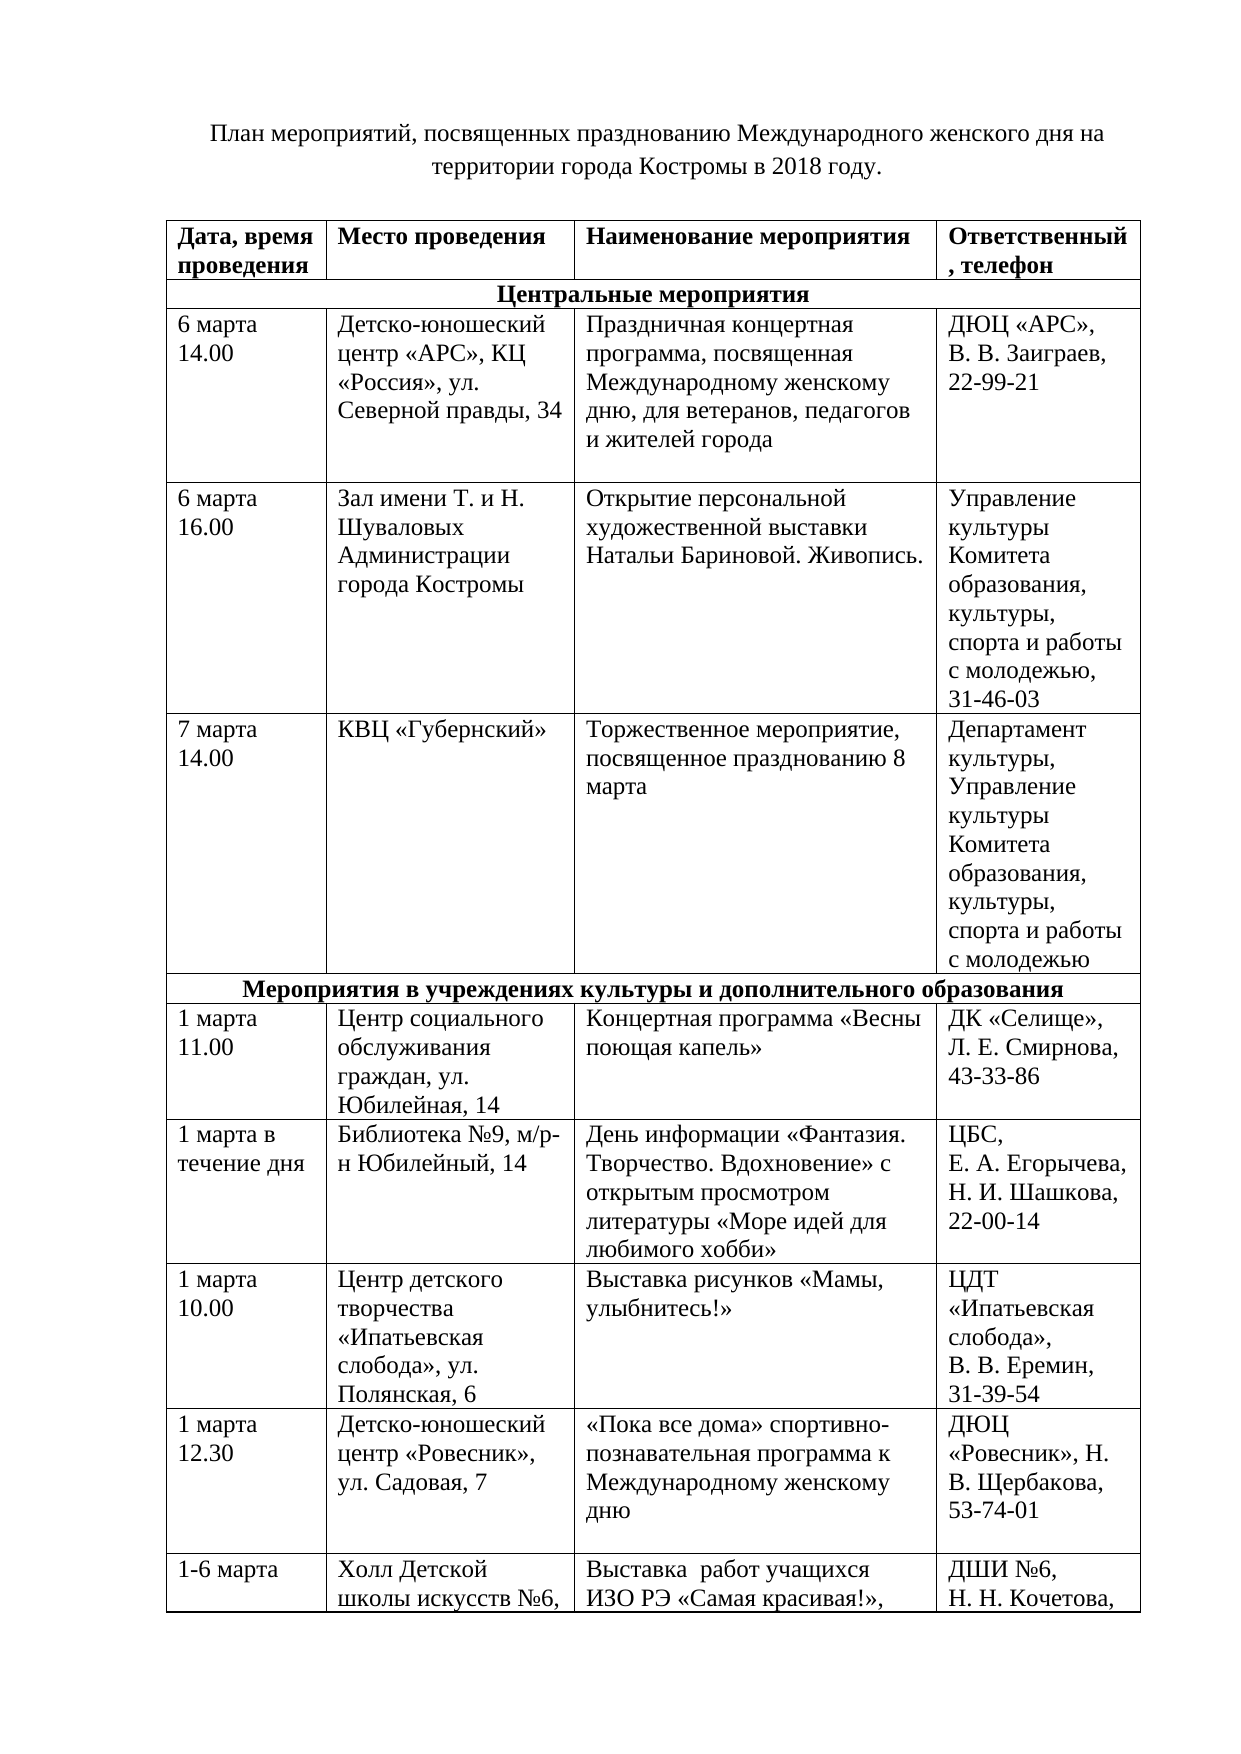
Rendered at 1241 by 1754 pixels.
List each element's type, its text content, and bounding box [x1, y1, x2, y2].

table_cell 6 марта 16.00 [167, 483, 326, 713]
table_cell «Пока все дома» спортивно-познавательная программа к Международному женскому дню [575, 1409, 936, 1553]
table_cell ДК «Селище», Л. Е. Смирнова, 43-33-86 [937, 1004, 1140, 1118]
table_cell Детско-юношеский центр «Ровесник», ул. Садовая, 7 [327, 1409, 574, 1553]
table_cell ЦДТ «Ипатьевская слобода», В. В. Еремин, 31-39-54 [937, 1264, 1140, 1408]
table_cell Мероприятия в учреждениях культуры и дополнительного образования [167, 974, 1140, 1002]
table_cell Детско-юношеский центр «АРС», КЦ «Россия», ул. Северной правды, 34 [327, 309, 574, 482]
table_cell Открытие персональной художественной выставки Натальи Бариновой. Живопись. [575, 483, 936, 713]
table_header Место проведения [327, 221, 574, 278]
table_cell 6 марта 14.00 [167, 309, 326, 482]
table_header Наименование мероприятия [575, 221, 936, 278]
table_cell Выставка рисунков «Мамы, улыбнитесь!» [575, 1264, 936, 1408]
table_cell 7 марта 14.00 [167, 714, 326, 973]
table_cell 1 марта в течение дня [167, 1120, 326, 1263]
table_cell 1 марта 11.00 [167, 1004, 326, 1118]
table_cell ДЮЦ «Ровесник», Н. В. Щербакова, 53-74-01 [937, 1409, 1140, 1553]
table_cell Департамент культуры, Управление культуры Комитета образования, культуры, спорта и работы с молодежью [937, 714, 1140, 973]
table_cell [937, 1554, 1140, 1611]
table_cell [327, 1554, 574, 1611]
table_cell ЦБС, Е. А. Егорычева, Н. И. Шашкова, 22-00-14 [937, 1120, 1140, 1263]
table_cell Центр социального обслуживания граждан, ул. Юбилейная, 14 [327, 1004, 574, 1118]
table_cell Праздничная концертная программа, посвященная Международному женскому дню, для ветеранов, педагогов и жителей города [575, 309, 936, 482]
table_header Дата, время проведения [167, 221, 326, 278]
table_cell Концертная программа «Весны поющая капель» [575, 1004, 936, 1118]
table_cell День информации «Фантазия. Творчество. Вдохновение» с открытым просмотром литературы «Море идей для любимого хобби» [575, 1120, 936, 1263]
table_cell Торжественное мероприятие, посвященное празднованию 8 марта [575, 714, 936, 973]
table_cell Библиотека №9, м/р-н Юбилейный, 14 [327, 1120, 574, 1263]
table_cell ДЮЦ «АРС», В. В. Заиграев, 22-99-21 [937, 309, 1140, 482]
table_cell 1 марта 12.30 [167, 1409, 326, 1553]
table_cell Управление культуры Комитета образования, культуры, спорта и работы с молодежью, 31-46-03 [937, 483, 1140, 713]
table_cell 1-6 марта [167, 1554, 326, 1611]
text План мероприятий, посвященных празднованию Международного женского дня на территории города Костромы в 2018 году. [162, 118, 1152, 180]
table_cell Зал имени Т. и Н. Шуваловых Администрации города Костромы [327, 483, 574, 713]
table_cell 1 марта 10.00 [167, 1264, 326, 1408]
table_cell Центральные мероприятия [167, 280, 1140, 308]
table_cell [575, 1554, 936, 1611]
table_header Ответственный, телефон [937, 221, 1140, 278]
table_cell Центр детского творчества «Ипатьевская слобода», ул. Полянская, 6 [327, 1264, 574, 1408]
table_cell КВЦ «Губернский» [327, 714, 574, 973]
